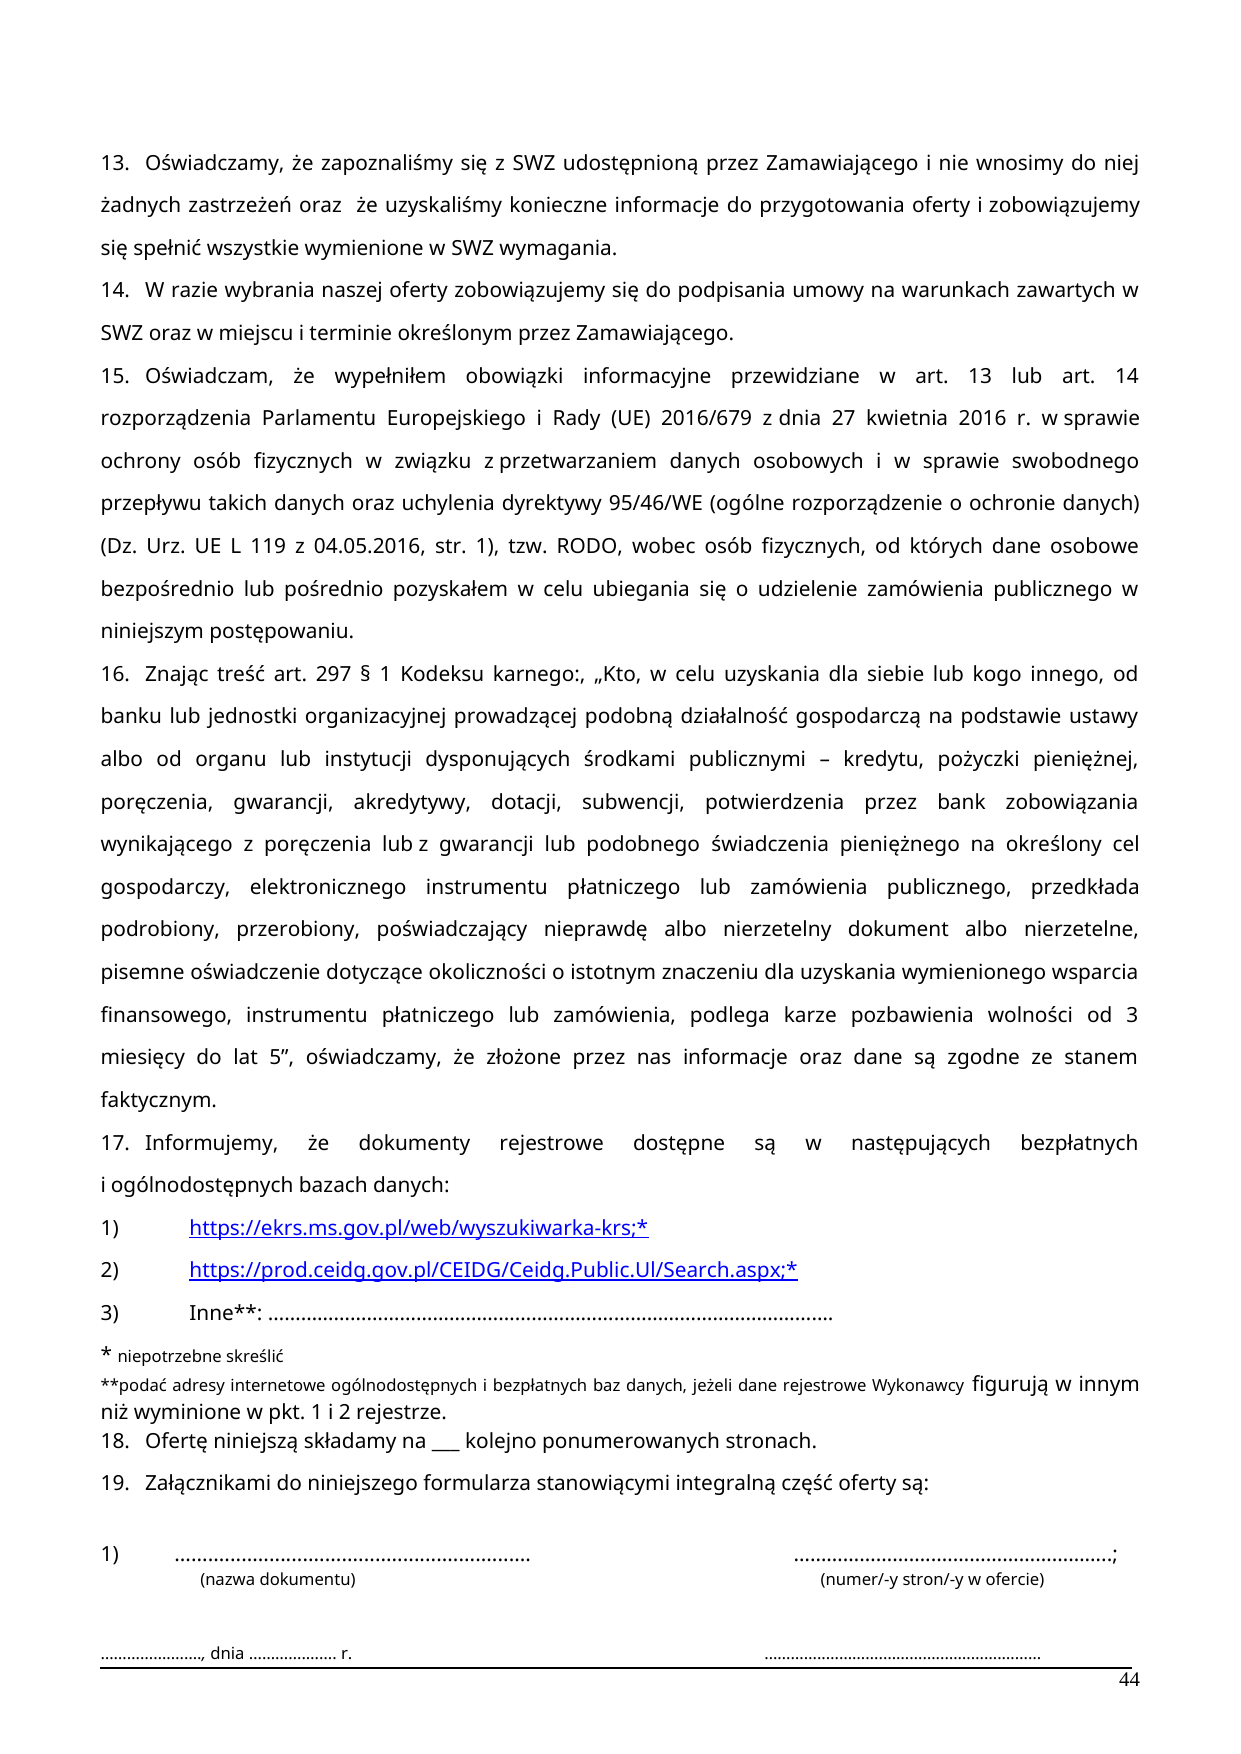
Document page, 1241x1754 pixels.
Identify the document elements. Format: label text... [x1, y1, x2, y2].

text …………….……., dnia ………….……. r. …………..………….…………..………….……… [100, 1642, 1140, 1664]
list ................................................................ ……………………..…………………………..; [100, 1539, 1140, 1568]
text **podać adresy internetowe ogólnodostępnych i bezpłatnych baz danych, jeżeli dane rejestrowe Wykonawcy figurują w innym niż wyminione w pkt. 1 i 2 rejestrze. [100, 1369, 1140, 1426]
list Oświadczam, że wypełniłem obowiązki informacyjne przewidziane w art. 13 lub art. 14 rozporządzenia Parlamentu Europejskiego i Rady (UE) 2016/679 z dnia 27 kwietnia 2016 r. w sprawie ochrony osób fizycznych w związku z przetwarzaniem danych osobowych i w sprawie swobodnego przepływu takich danych oraz uchylenia dyrektywy 95/46/WE (ogólne rozporządzenie o ochronie danych) (Dz. Urz. UE L 119 z 04.05.2016, str. 1), tzw. RODO, wobec osób fizycznych, od których dane osobowe bezpośrednio lub pośrednio pozyskałem w celu ubiegania się o udzielenie zamówienia publicznego w niniejszym postępowaniu. [100, 361, 1140, 645]
list https://prod.ceidg.gov.pl/CEIDG/Ceidg.Public.Ul/Search.aspx;* [100, 1255, 1140, 1284]
list https://ekrs.ms.gov.pl/web/wyszukiwarka-krs;* [100, 1213, 1140, 1241]
text (nazwa dokumentu) (numer/-y stron/-y w ofercie) [100, 1568, 1140, 1591]
list Inne**: …………………………………………………………………………………………. [100, 1298, 1140, 1326]
list W razie wybrania naszej oferty zobowiązujemy się do podpisania umowy na warunkach zawartych w SWZ oraz w miejscu i terminie określonym przez Zamawiającego. [100, 276, 1140, 347]
list Informujemy, że dokumenty rejestrowe dostępne są w następujących bezpłatnych i ogólnodostępnych bazach danych: [100, 1128, 1140, 1199]
list Ofertę niniejszą składamy na ___ kolejno ponumerowanych stronach. [100, 1426, 1140, 1454]
text * niepotrzebne skreślić [100, 1341, 1140, 1369]
list Załącznikami do niniejszego formularza stanowiącymi integralną część oferty są: [100, 1468, 1140, 1497]
list Znając treść art. 297 § 1 Kodeksu karnego:, „Kto, w celu uzyskania dla siebie lub kogo innego, od banku lub jednostki organizacyjnej prowadzącej podobną działalność gospodarczą na podstawie ustawy albo od organu lub instytucji dysponujących środkami publicznymi – kredytu, pożyczki pieniężnej, poręczenia, gwarancji, akredytywy, dotacji, subwencji, potwierdzenia przez bank zobowiązania wynikającego z poręczenia lub z gwarancji lub podobnego świadczenia pieniężnego na określony cel gospodarczy, elektronicznego instrumentu płatniczego lub zamówienia publicznego, przedkłada podrobiony, przerobiony, poświadczający nieprawdę albo nierzetelny dokument albo nierzetelne, pisemne oświadczenie dotyczące okoliczności o istotnym znaczeniu dla uzyskania wymienionego wsparcia finansowego, instrumentu płatniczego lub zamówienia, podlega karze pozbawienia wolności od 3 miesięcy do lat 5”, oświadczamy, że złożone przez nas informacje oraz dane są zgodne ze stanem faktycznym. [100, 659, 1140, 1113]
list Oświadczamy, że zapoznaliśmy się z SWZ udostępnioną przez Zamawiającego i nie wnosimy do niej żadnych zastrzeżeń oraz że uzyskaliśmy konieczne informacje do przygotowania oferty i zobowiązujemy się spełnić wszystkie wymienione w SWZ wymagania. [100, 148, 1140, 261]
